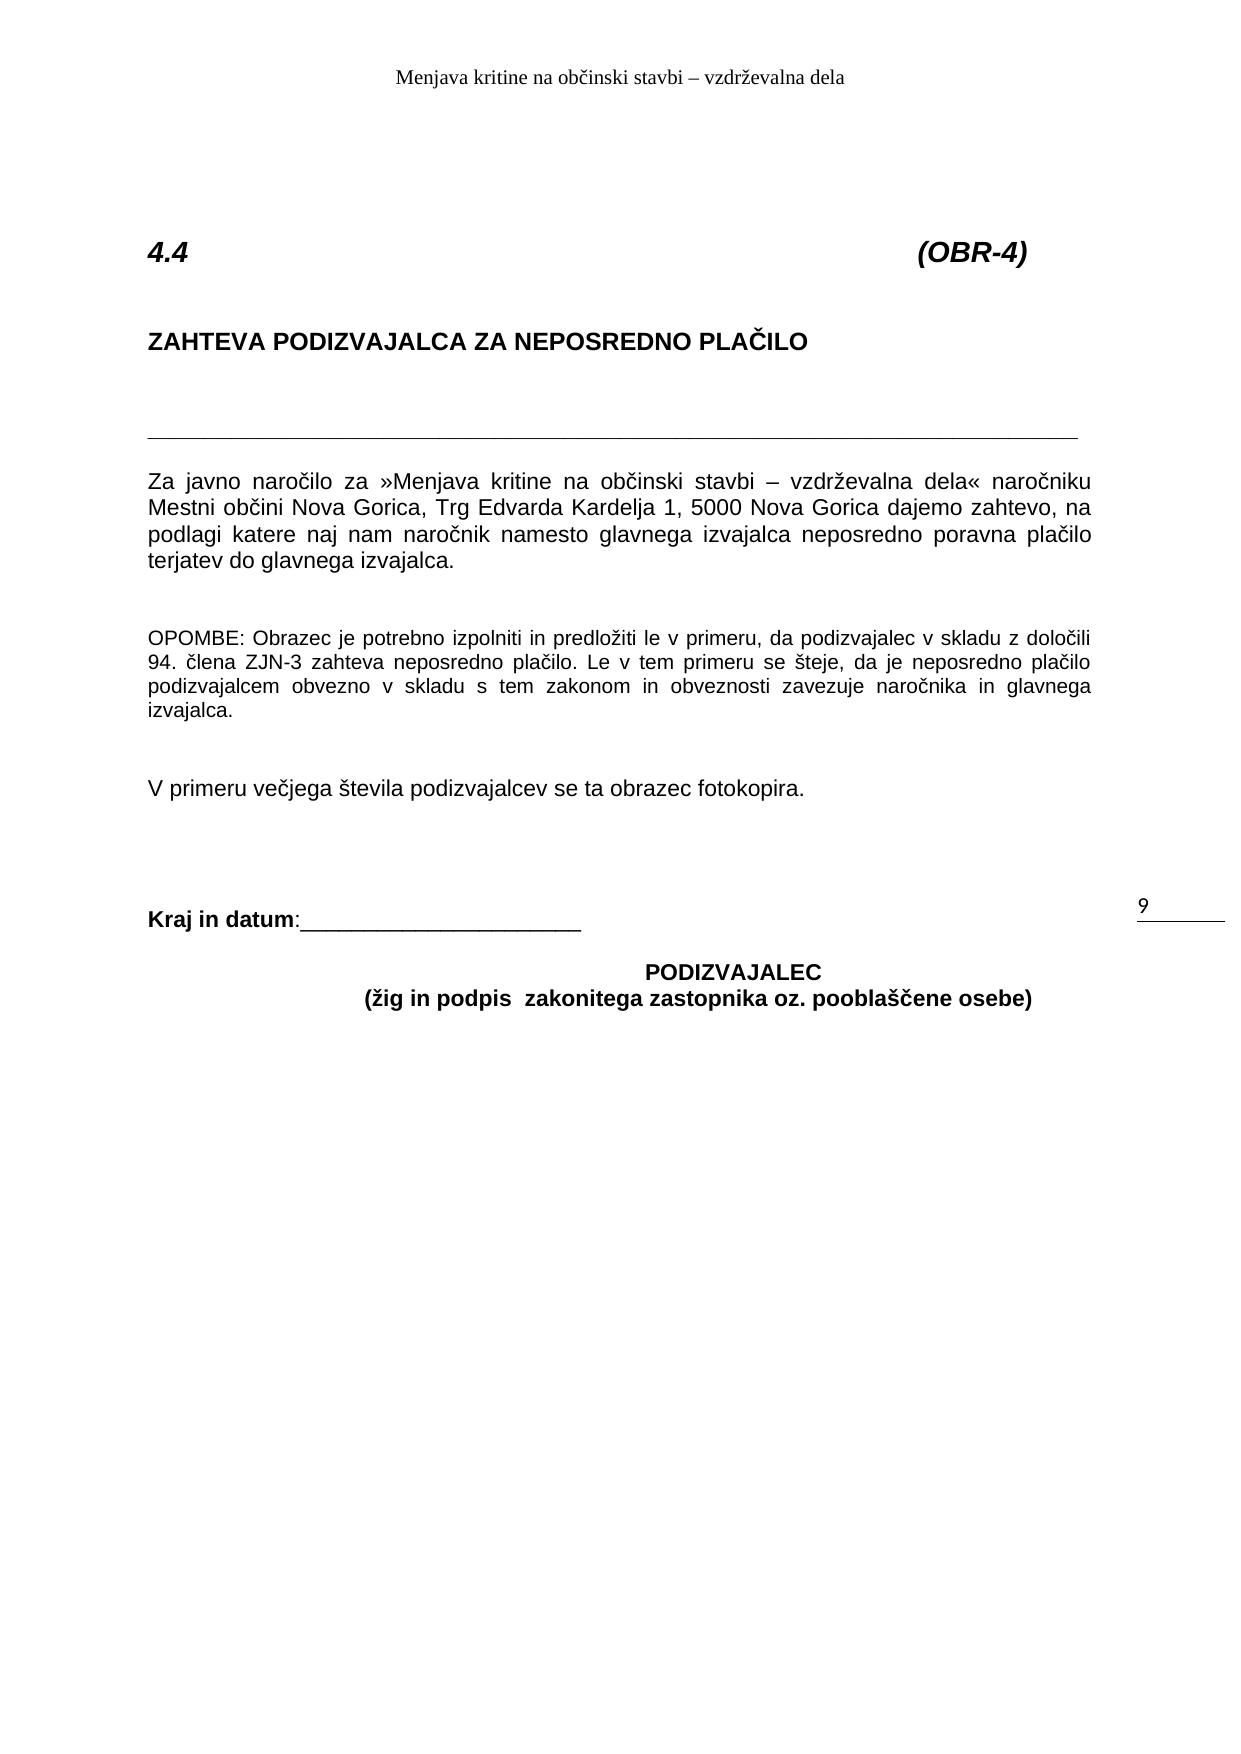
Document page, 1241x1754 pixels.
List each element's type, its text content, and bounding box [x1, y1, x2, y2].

text OPOMBE: Obrazec je potrebno izpolniti in predložiti le v primeru, da podizvajalec v skladu z določili 94. člena ZJN-3 zahteva neposredno plačilo. Le v tem primeru se šteje, da je neposredno plačilo podizvajalcem obvezno v skladu s tem zakonom in obveznosti zavezuje naročnika in glavnega izvajalca. [148, 626, 1092, 722]
text ZAHTEVA PODIZVAJALCA ZA NEPOSREDNO PLAČILO [148, 327, 1092, 355]
text V primeru večjega števila podizvajalcev se ta obrazec fotokopira. [148, 774, 1092, 801]
text ___________________________________________________________________ [148, 413, 1092, 442]
text (žig in podpis zakonitega zastopnika oz. pooblaščene osebe) [148, 985, 1085, 1012]
text Kraj in datum:______________________ [148, 906, 1085, 933]
text PODIZVAJALEC [148, 959, 1085, 985]
text Za javno naročilo za »Menjava kritine na občinski stavbi – vzdrževalna dela« naročniku Mestni občini Nova Gorica, Trg Edvarda Kardelja 1, 5000 Nova Gorica dajemo zahtevo, na podlagi katere naj nam naročnik namesto glavnega izvajalca neposredno poravna plačilo terjatev do glavnega izvajalca. [148, 468, 1092, 573]
list (OBR-4) [148, 236, 1092, 269]
